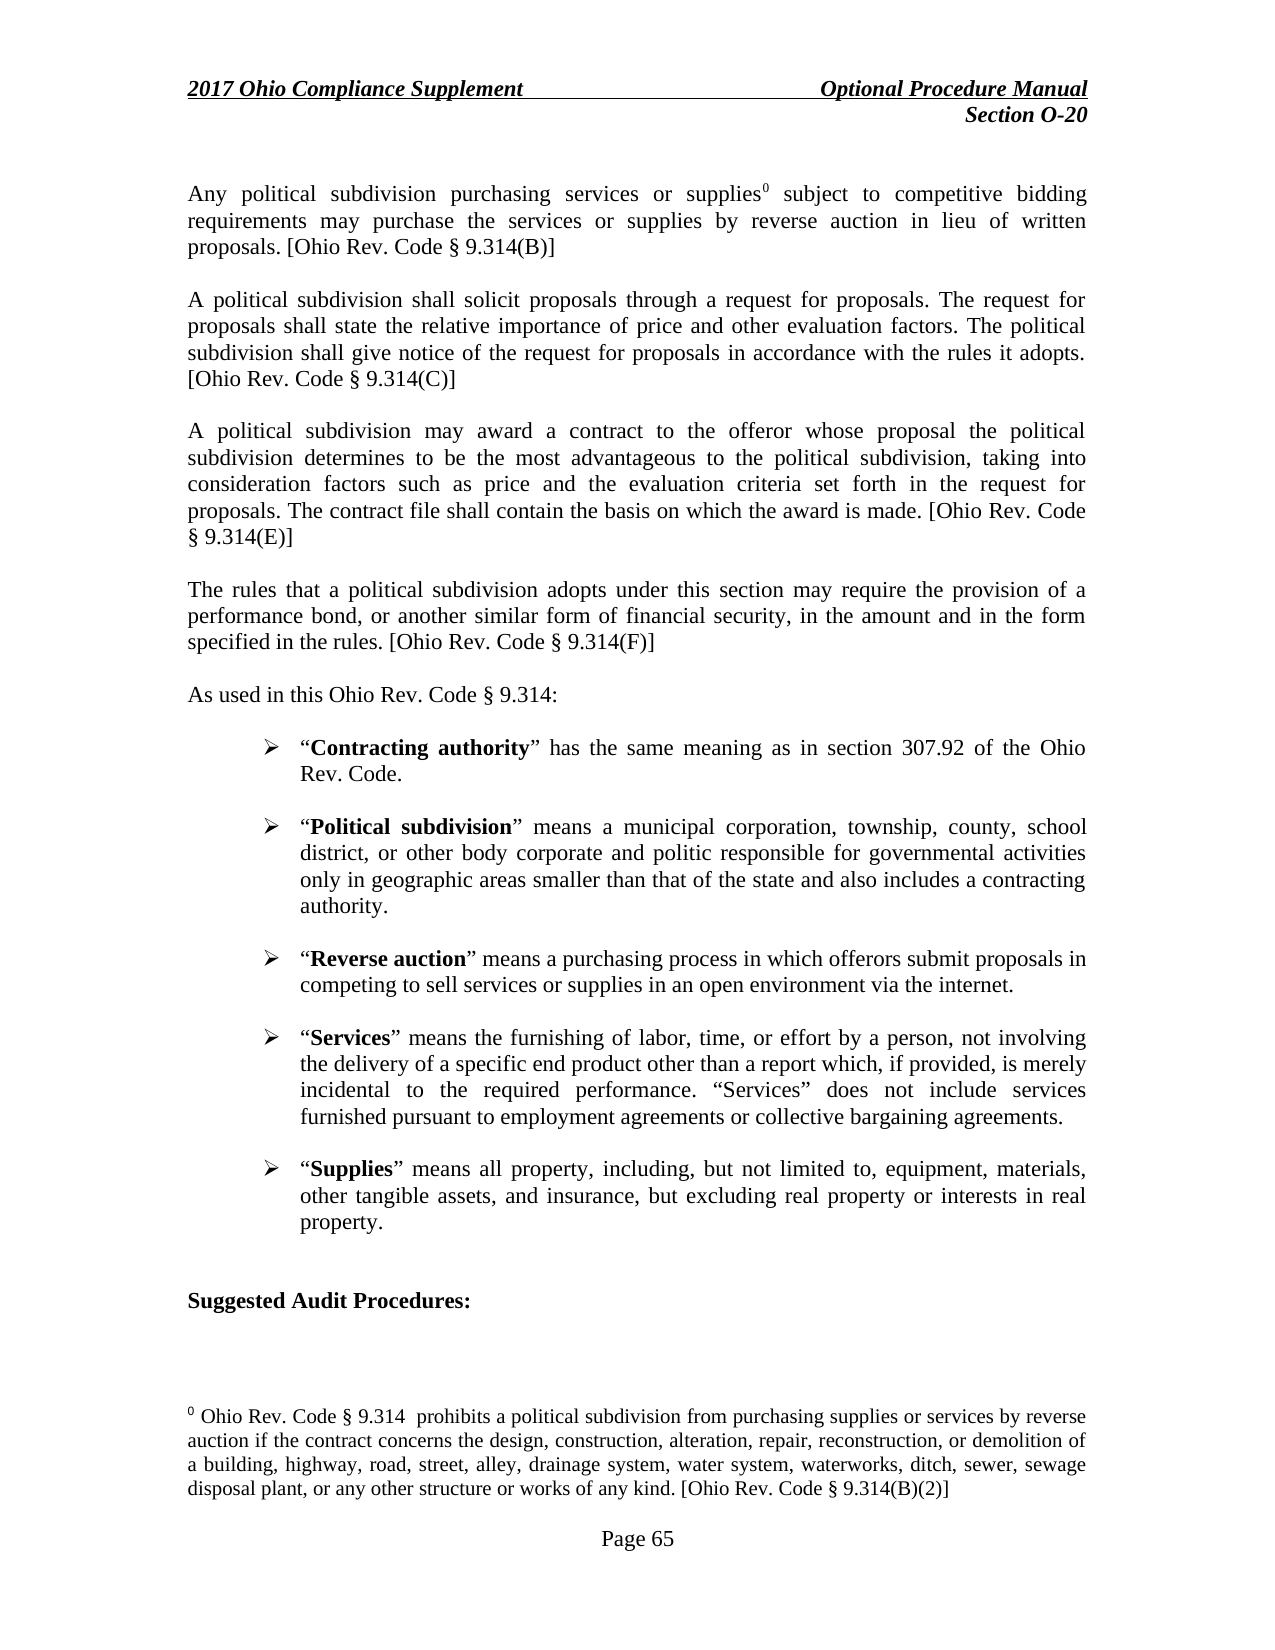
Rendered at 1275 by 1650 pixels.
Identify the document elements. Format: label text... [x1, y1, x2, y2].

text As used in this Ohio Rev. Code § 9.314: [187, 681, 1087, 707]
list “Reverse auction” means a purchasing process in which offerors submit proposals in competing to sell services or supplies in an open environment via the internet. [262, 945, 1087, 997]
text Any political subdivision purchasing services or supplies subject to competitive bidding requirements may purchase the services or supplies by reverse auction in lieu of written proposals. [Ohio Rev. Code § 9.314(B)] [187, 180, 1087, 259]
list “Services” means the furnishing of labor, time, or effort by a person, not involving the delivery of a specific end product other than a report which, if provided, is merely incidental to the required performance. “Services” does not include services furnished pursuant to employment agreements or collective bargaining agreements. [262, 1024, 1087, 1129]
text A political subdivision may award a contract to the offeror whose proposal the political subdivision determines to be the most advantageous to the political subdivision, taking into consideration factors such as price and the evaluation criteria set forth in the request for proposals. The contract file shall contain the basis on which the award is made. [Ohio Rev. Code § 9.314(E)] [187, 418, 1087, 549]
text The rules that a political subdivision adopts under this section may require the provision of a performance bond, or another similar form of financial security, in the amount and in the form specified in the rules. [Ohio Rev. Code § 9.314(F)] [187, 576, 1087, 655]
list “Political subdivision” means a municipal corporation, township, county, school district, or other body corporate and politic responsible for governmental activities only in geographic areas smaller than that of the state and also includes a contracting authority. [262, 813, 1087, 918]
text Suggested Audit Procedures: [187, 1287, 1087, 1314]
list “Supplies” means all property, including, but not limited to, equipment, materials, other tangible assets, and insurance, but excluding real property or interests in real property. [262, 1156, 1087, 1234]
text A political subdivision shall solicit proposals through a request for proposals. The request for proposals shall state the relative importance of price and other evaluation factors. The political subdivision shall give notice of the request for proposals in accordance with the rules it adopts. [Ohio Rev. Code § 9.314(C)] [187, 286, 1087, 391]
list “Contracting authority” has the same meaning as in section 307.92 of the Ohio Rev. Code. [262, 734, 1087, 787]
